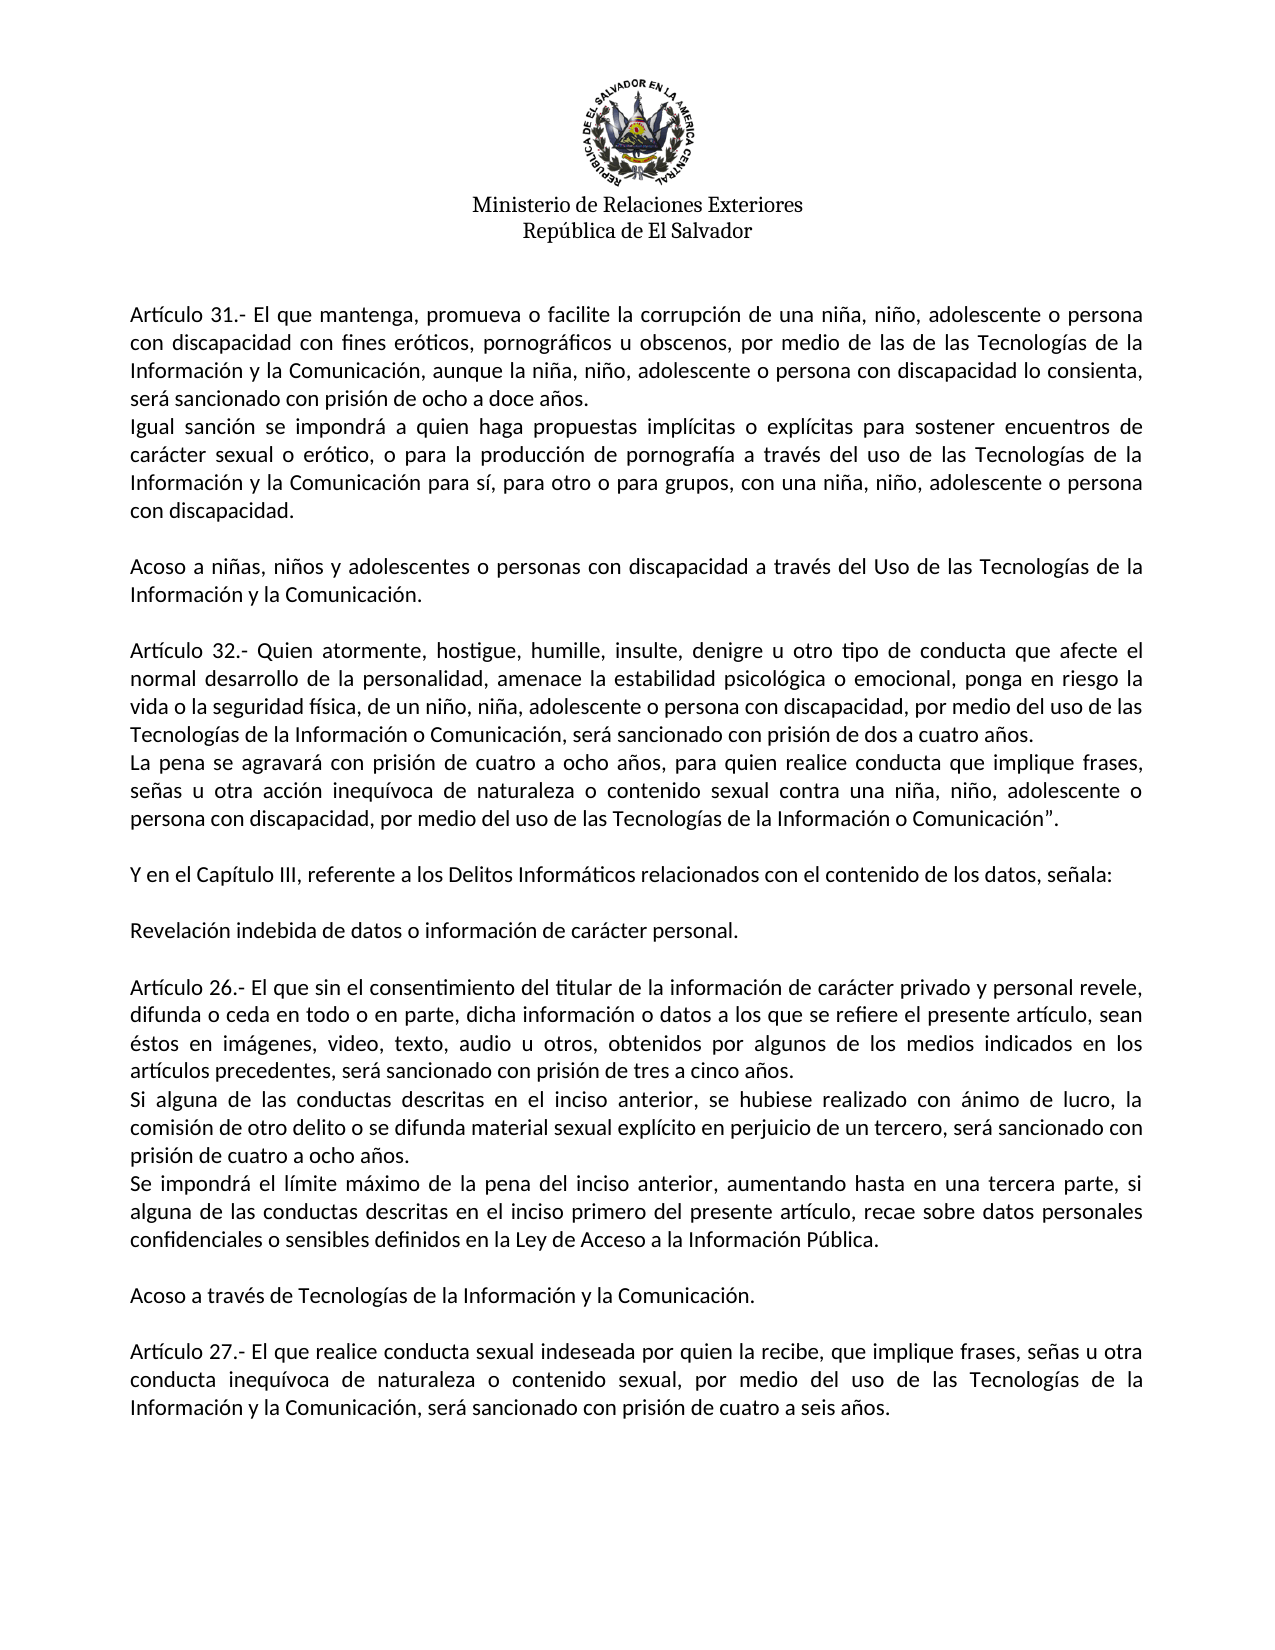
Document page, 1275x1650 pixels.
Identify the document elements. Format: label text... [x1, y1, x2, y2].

text La pena se agravará con prisión de cuatro a ocho años, para quien realice conducta que implique frases, señas u otra acción inequívoca de naturaleza o contenido sexual contra una niña, niño, adolescente o persona con discapacidad, por medio del uso de las Tecnologías de la Información o Comunicación”. [130, 748, 1145, 832]
text Revelación indebida de datos o información de carácter personal. [130, 917, 1145, 944]
text Acoso a niñas, niños y adolescentes o personas con discapacidad a través del Uso de las Tecnologías de la Información y la Comunicación. [130, 552, 1145, 608]
text Si alguna de las conductas descritas en el inciso anterior, se hubiese realizado con ánimo de lucro, la comisión de otro delito o se difunda material sexual explícito en perjuicio de un tercero, será sancionado con prisión de cuatro a ocho años. [130, 1085, 1145, 1169]
picture [576, 73, 699, 192]
text Se impondrá el límite máximo de la pena del inciso anterior, aumentando hasta en una tercera parte, si alguna de las conductas descritas en el inciso primero del presente artículo, recae sobre datos personales confidenciales o sensibles definidos en la Ley de Acceso a la Información Pública. [130, 1169, 1145, 1253]
text Acoso a través de Tecnologías de la Información y la Comunicación. [130, 1281, 1145, 1309]
text Artículo 26.- El que sin el consentimiento del titular de la información de carácter privado y personal revele, difunda o ceda en todo o en parte, dicha información o datos a los que se refiere el presente artículo, sean éstos en imágenes, video, texto, audio u otros, obtenidos por algunos de los medios indicados en los artículos precedentes, será sancionado con prisión de tres a cinco años. [130, 973, 1145, 1085]
text Igual sanción se impondrá a quien haga propuestas implícitas o explícitas para sostener encuentros de carácter sexual o erótico, o para la producción de pornografía a través del uso de las Tecnologías de la Información y la Comunicación para sí, para otro o para grupos, con una niña, niño, adolescente o persona con discapacidad. [130, 412, 1145, 524]
text Artículo 31.- El que mantenga, promueva o facilite la corrupción de una niña, niño, adolescente o persona con discapacidad con fines eróticos, pornográficos u obscenos, por medio de las de las Tecnologías de la Información y la Comunicación, aunque la niña, niño, adolescente o persona con discapacidad lo consienta, será sancionado con prisión de ocho a doce años. [130, 300, 1145, 412]
text Artículo 32.- Quien atormente, hostigue, humille, insulte, denigre u otro tipo de conducta que afecte el normal desarrollo de la personalidad, amenace la estabilidad psicológica o emocional, ponga en riesgo la vida o la seguridad física, de un niño, niña, adolescente o persona con discapacidad, por medio del uso de las Tecnologías de la Información o Comunicación, será sancionado con prisión de dos a cuatro años. [130, 636, 1145, 748]
text Y en el Capítulo III, referente a los Delitos Informáticos relacionados con el contenido de los datos, señala: [130, 861, 1145, 888]
text Artículo 27.- El que realice conducta sexual indeseada por quien la recibe, que implique frases, señas u otra conducta inequívoca de naturaleza o contenido sexual, por medio del uso de las Tecnologías de la Información y la Comunicación, será sancionado con prisión de cuatro a seis años. [130, 1337, 1145, 1421]
